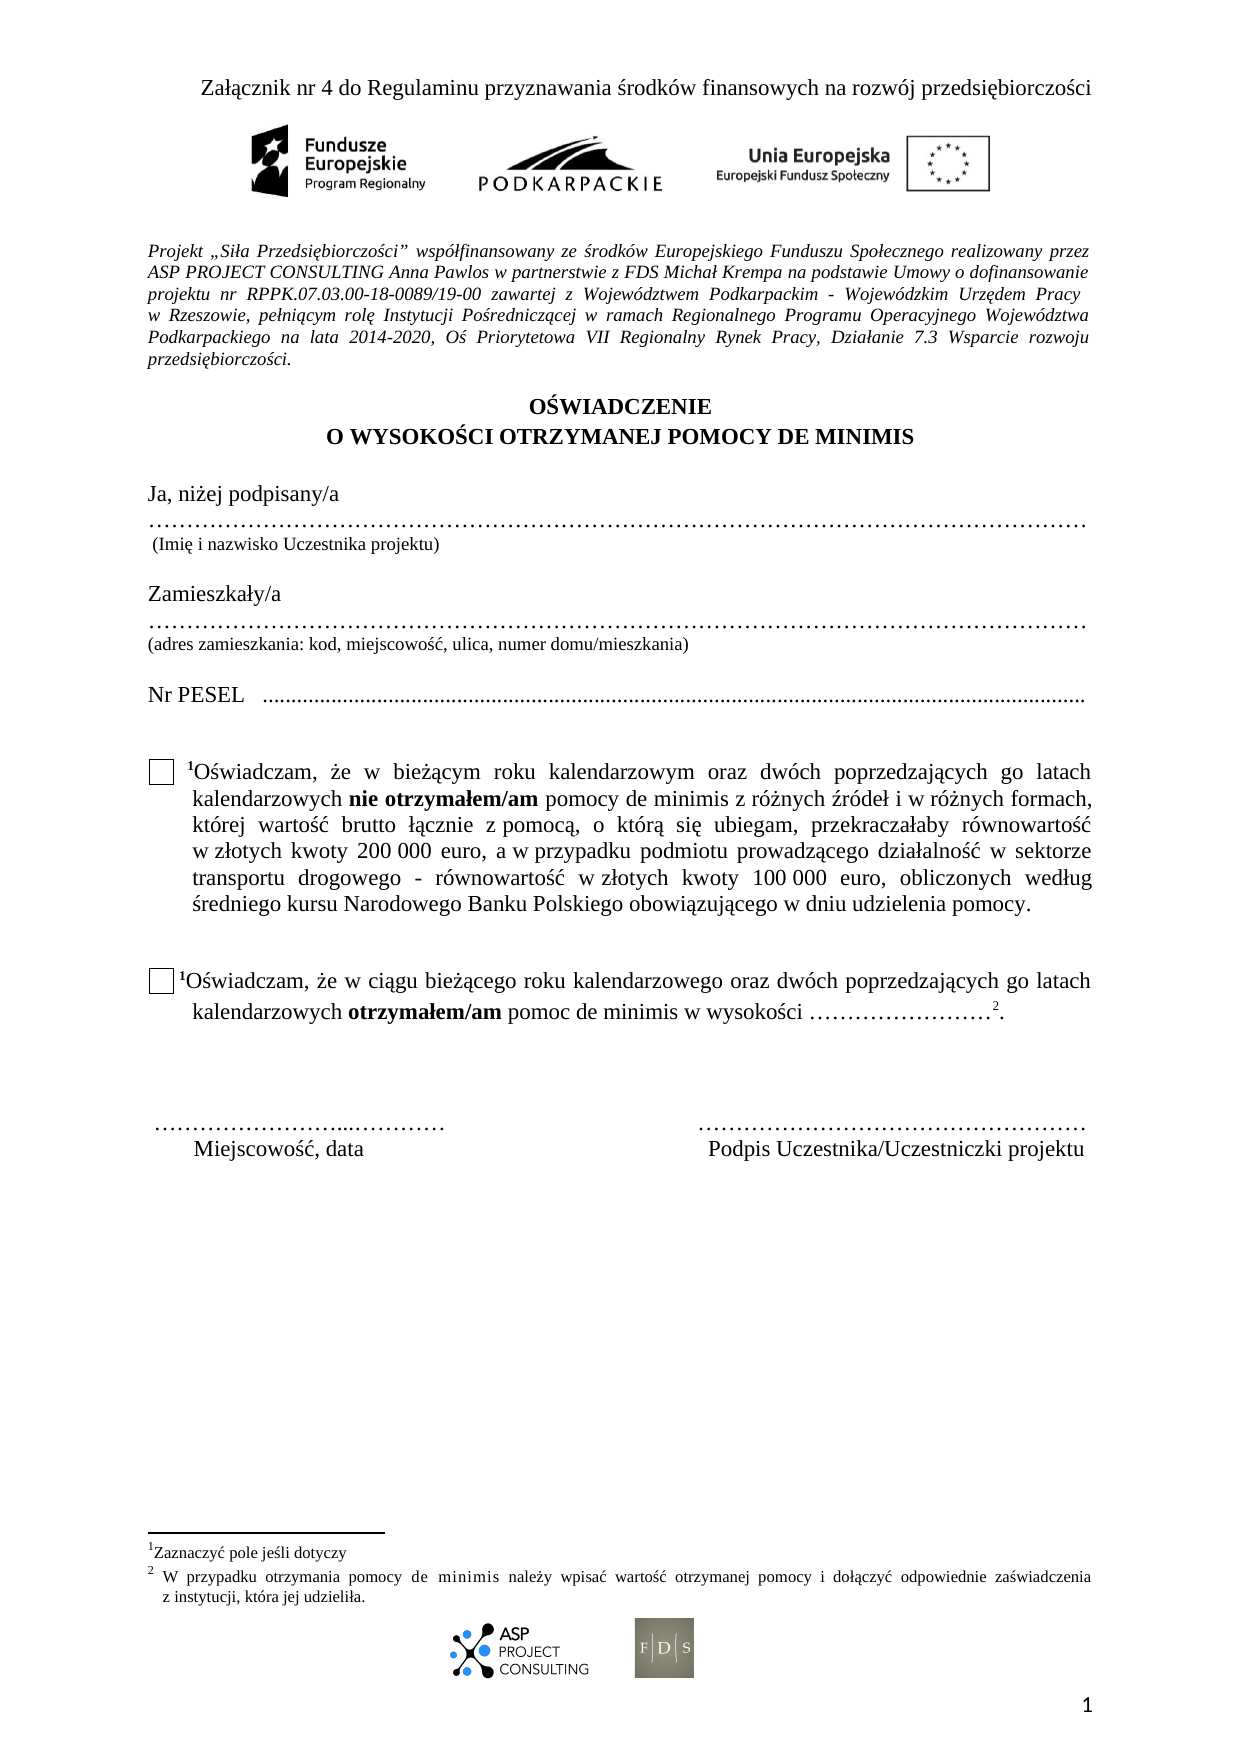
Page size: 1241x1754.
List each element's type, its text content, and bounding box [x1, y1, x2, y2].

text (Imię i nazwisko Uczestnika projektu) [148, 532, 1092, 554]
text O WYSOKOŚCI OTRZYMANEJ POMOCY DE MINIMIS [148, 423, 1092, 449]
text Miejscowość, data Podpis Uczestnika/Uczestniczki projektu [148, 1135, 1092, 1161]
picture [440, 1618, 613, 1691]
text Oświadczam, że w bieżącym roku kalendarzowym oraz dwóch poprzedzających go latach kalendarzowych nie otrzymałem/am pomocy de minimis z różnych źródeł i w różnych formach, której wartość brutto łącznie z pomocą, o którą się ubiegam, przekraczałaby równowartość w złotych kwoty 200 000 euro, a w przypadku podmiotu prowadzącego działalność w sektorze transportu drogowego - równowartość w złotych kwoty 100 000 euro, obliczonych według średniego kursu Narodowego Banku Polskiego obowiązującego w dniu udzielenia pomocy. [148, 758, 1092, 916]
text …………………………………………………………………………………………………………… [148, 607, 1092, 633]
text 1Oświadczam, że w ciągu bieżącego roku kalendarzowego oraz dwóch poprzedzających go latach kalendarzowych otrzymałem/am pomoc de minimis w wysokości ……………………. [148, 967, 1092, 1024]
picture [634, 1618, 694, 1678]
text Nr PESEL ................................................................................................................................................ [148, 681, 1092, 707]
text Ja, niżej podpisany/a [148, 480, 1092, 506]
text ……………………...………… …………………………………………… [148, 1109, 1092, 1135]
text Projekt „Siła Przedsiębiorczości” współfinansowany ze środków Europejskiego Funduszu Społecznego realizowany przez ASP PROJECT CONSULTING Anna Pawlos w partnerstwie z FDS Michał Krempa na podstawie Umowy o dofinansowanie projektu nr RPPK.07.03.00-18-0089/19-00 zawartej z Województwem Podkarpackim - Wojewódzkim Urzędem Pracy w Rzeszowie, pełniącym rolę Instytucji Pośredniczącej w ramach Regionalnego Programu Operacyjnego Województwa Podkarpackiego na lata 2014-2020, Oś Priorytetowa VII Regionalny Rynek Pracy, Działanie 7.3 Wsparcie rozwoju przedsiębiorczości. [148, 239, 1092, 369]
picture [196, 124, 1044, 198]
text Zamieszkały/a [148, 580, 1092, 607]
text …………………………………………………………………………………………………………… [148, 506, 1092, 532]
text OŚWIADCZENIE [148, 393, 1092, 419]
text (adres zamieszkania: kod, miejscowość, ulica, numer domu/mieszkania) [148, 633, 1092, 654]
